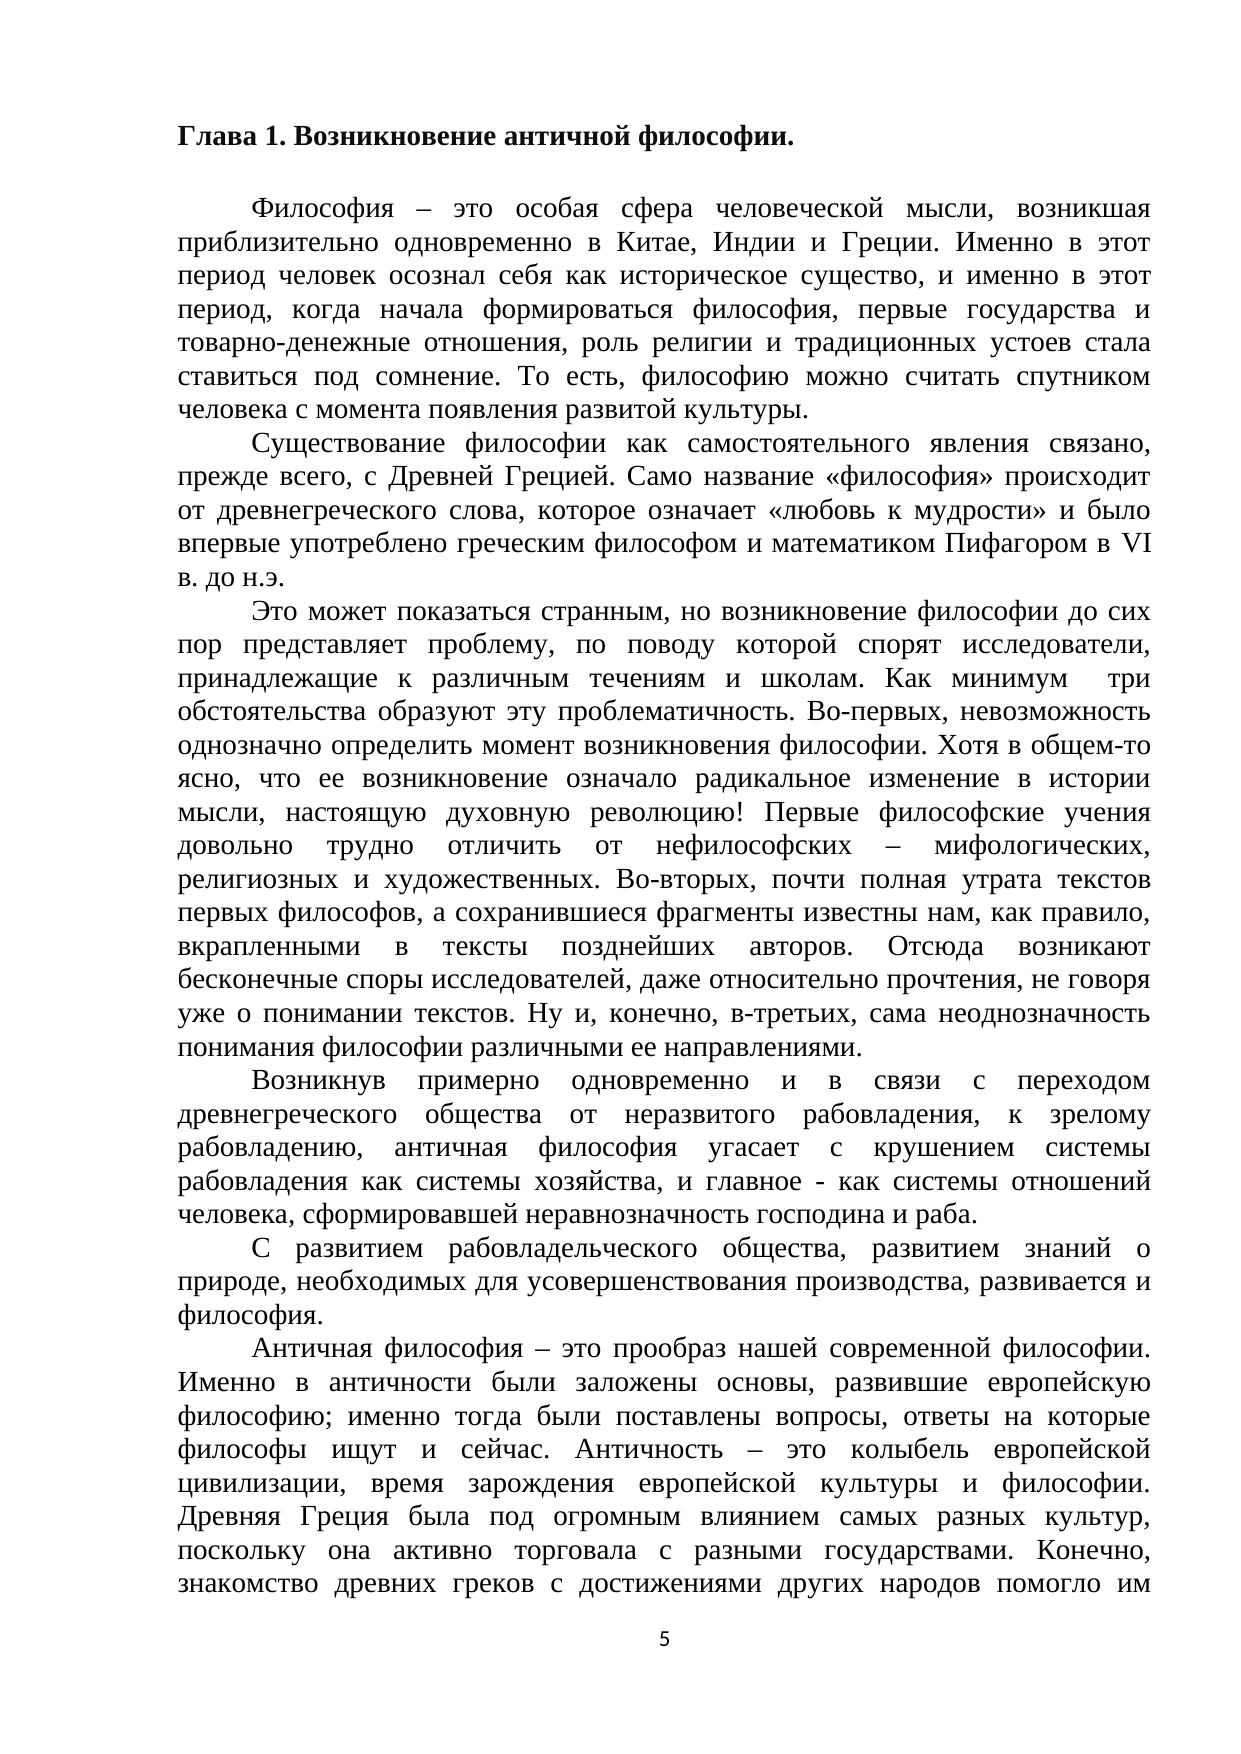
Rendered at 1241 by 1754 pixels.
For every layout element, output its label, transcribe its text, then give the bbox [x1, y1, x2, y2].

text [177, 1331, 1152, 1599]
text Это может показаться странным, но возникновение философии до сих пор представляет проблему, по поводу которой спорят исследователи, принадлежащие к различным течениям и школам. Как минимум три обстоятельства образуют эту проблематичность. Во-первых, невозможность однозначно определить момент возникновения философии. Хотя в общем-то ясно, что ее возникновение означало радикальное изменение в истории мысли, настоящую духовную революцию! Первые философские учения довольно трудно отличить от нефилософских – мифологических, религиозных и художественных. Во-вторых, почти полная утрата текстов первых философов, а сохранившиеся фрагменты известны нам, как правило, вкрапленными в тексты позднейших авторов. Отсюда возникают бесконечные споры исследователей, даже относительно прочтения, не говоря уже о понимании текстов. Ну и, конечно, в-третьих, сама неоднозначность понимания философии различными ее направлениями. [177, 593, 1152, 1062]
text Философия – это особая сфера человеческой мысли, возникшая приблизительно одновременно в Китае, Индии и Греции. Именно в этот период человек осознал себя как историческое существо, и именно в этот период, когда начала формироваться философия, первые государства и товарно-денежные отношения, роль религии и традиционных устоев стала ставиться под сомнение. То есть, философию можно считать спутником человека с момента появления развитой культуры. [177, 190, 1152, 425]
text Существование философии как самостоятельного явления связано, прежде всего, с Древней Грецией. Само название «философия» происходит от древнегреческого слова, которое означает «любовь к мудрости» и было впервые употреблено греческим философом и математиком Пифагором в VI в. до н.э. [177, 425, 1152, 593]
subtitle Глава 1. Возникновение античной философии. [177, 118, 1152, 152]
text Возникнув примерно одновременно и в связи с переходом древнегреческого общества от неразвитого рабовладения, к зрелому рабовладению, античная философия угасает с крушением системы рабовладения как системы хозяйства, и главное - как системы отношений человека, сформировавшей неравнозначность господина и раба. [177, 1062, 1152, 1230]
text С развитием рабовладельческого общества, развитием знаний о природе, необходимых для усовершенствования производства, развивается и философия. [177, 1230, 1152, 1331]
